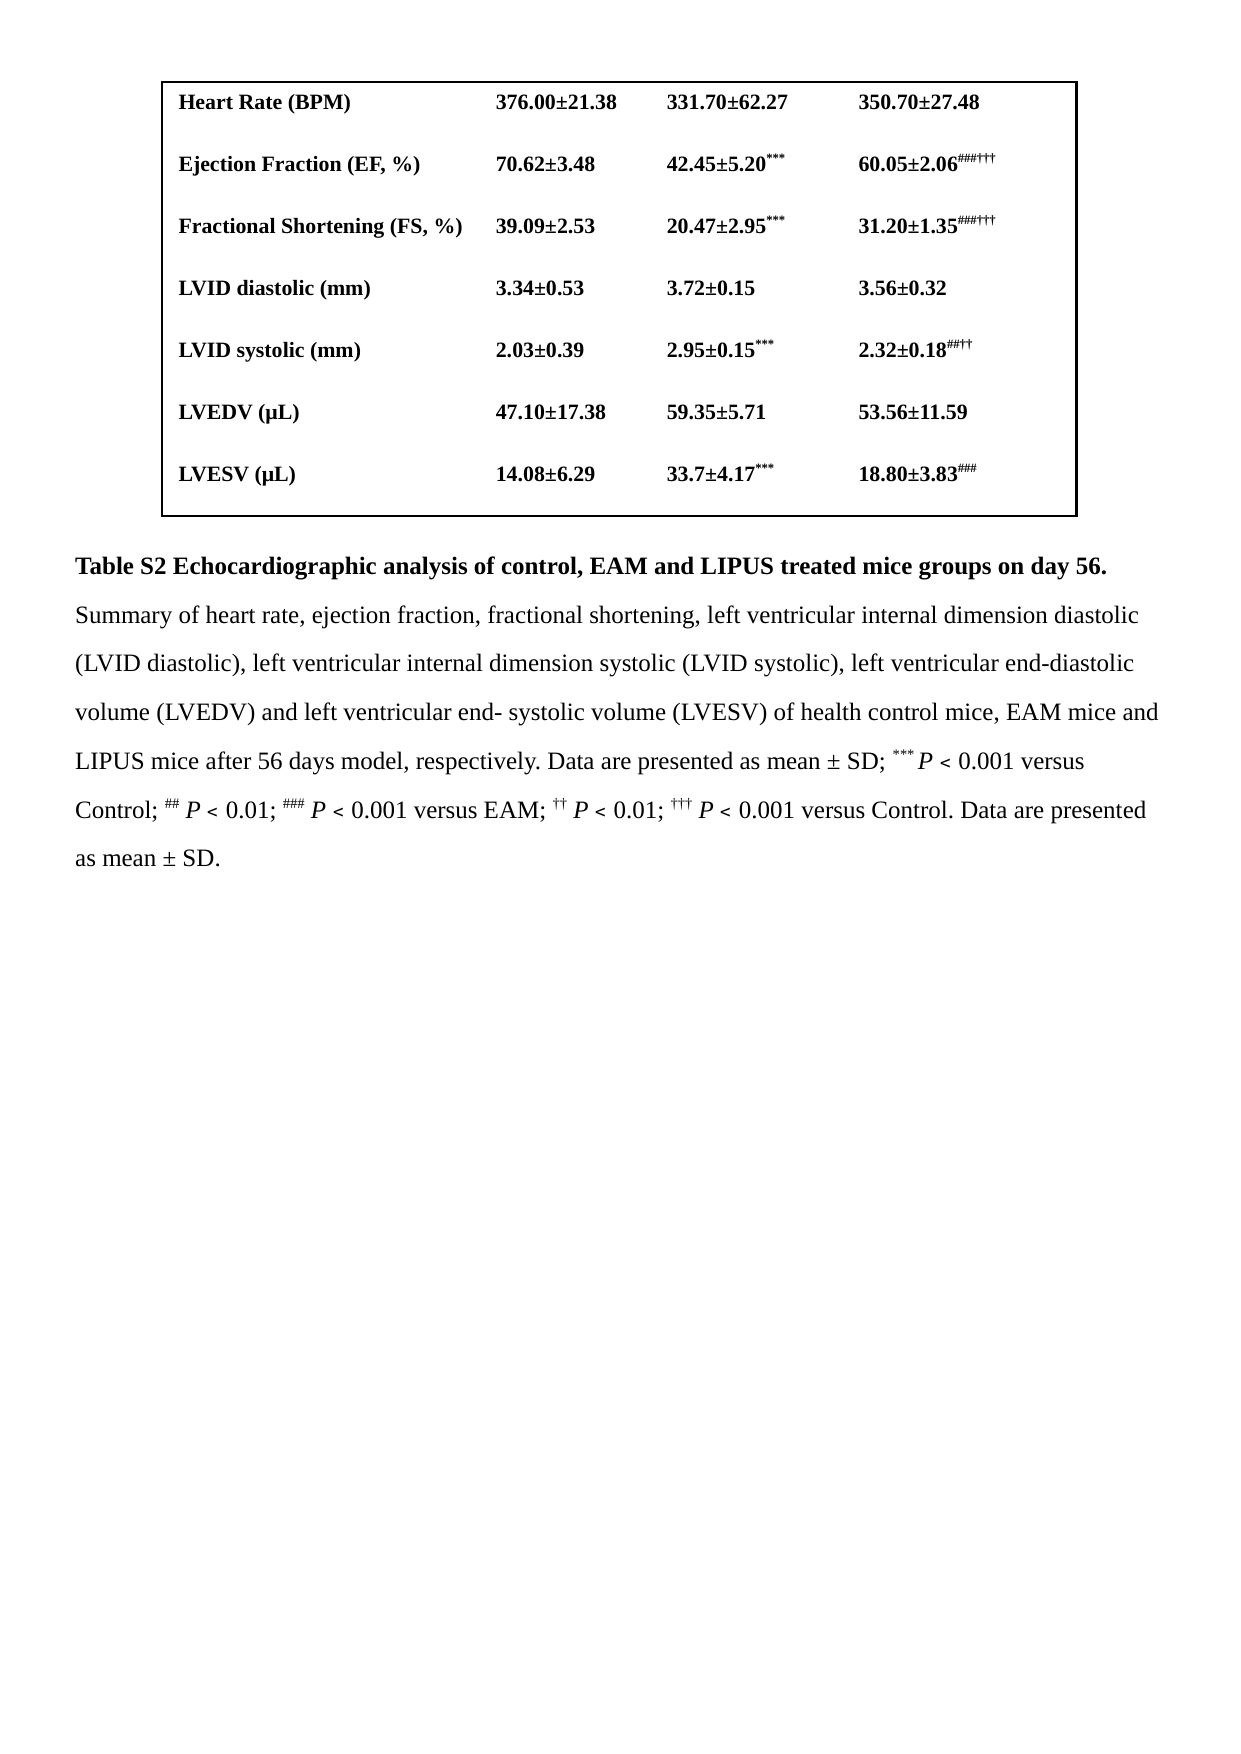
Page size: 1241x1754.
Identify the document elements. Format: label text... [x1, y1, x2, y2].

table_cell 2.03±0.39 [480, 331, 649, 391]
table_cell 42.45±5.20*** [651, 145, 841, 205]
table_cell 331.70±62.27 [651, 83, 841, 143]
table_cell 60.05±2.06###††† [843, 145, 1075, 205]
table_cell LVID diastolic (mm) [163, 269, 478, 329]
table_cell Heart Rate (BPM) [163, 83, 478, 143]
text Table S2 Echocardiographic analysis of control, EAM and LIPUS treated mice groups on day 56. Summary of heart rate, ejection fraction, fractional shortening, left ventricular internal dimension diastolic (LVID diastolic), left ventricular internal dimension systolic (LVID systolic), left ventricular end-diastolic volume (LVEDV) and left ventricular end- systolic volume (LVESV) of health control mice, EAM mice and LIPUS mice after 56 days model, respectively. Data are presented as mean ± SD; *** P﹤0.001 versus Control; ## P﹤0.01; ### P﹤0.001 versus EAM; †† P﹤0.01; ††† P﹤0.001 versus Control. Data are presented as mean ± SD. [75, 549, 1165, 874]
table_cell LVESV (μL) [163, 455, 478, 514]
table_cell LVID systolic (mm) [163, 331, 478, 391]
table_cell 14.08±6.29 [480, 455, 649, 514]
table_cell 3.56±0.32 [843, 269, 1075, 329]
table_cell 47.10±17.38 [480, 393, 649, 453]
table_cell 70.62±3.48 [480, 145, 649, 205]
table_cell 20.47±2.95*** [651, 207, 841, 267]
table_cell 350.70±27.48 [843, 83, 1075, 143]
table_cell 31.20±1.35###††† [843, 207, 1075, 267]
table_cell 53.56±11.59 [843, 393, 1075, 453]
table_cell 18.80±3.83### [843, 455, 1075, 514]
table_cell 376.00±21.38 [480, 83, 649, 143]
table_cell Fractional Shortening (FS, %) [163, 207, 478, 267]
table_cell 33.7±4.17*** [651, 455, 841, 514]
table_cell 2.32±0.18##†† [843, 331, 1075, 391]
table_cell LVEDV (μL) [163, 393, 478, 453]
table_cell 2.95±0.15*** [651, 331, 841, 391]
table_cell 59.35±5.71 [651, 393, 841, 453]
table_cell 3.72±0.15 [651, 269, 841, 329]
table_cell 39.09±2.53 [480, 207, 649, 267]
table_cell 3.34±0.53 [480, 269, 649, 329]
table_cell Ejection Fraction (EF, %) [163, 145, 478, 205]
